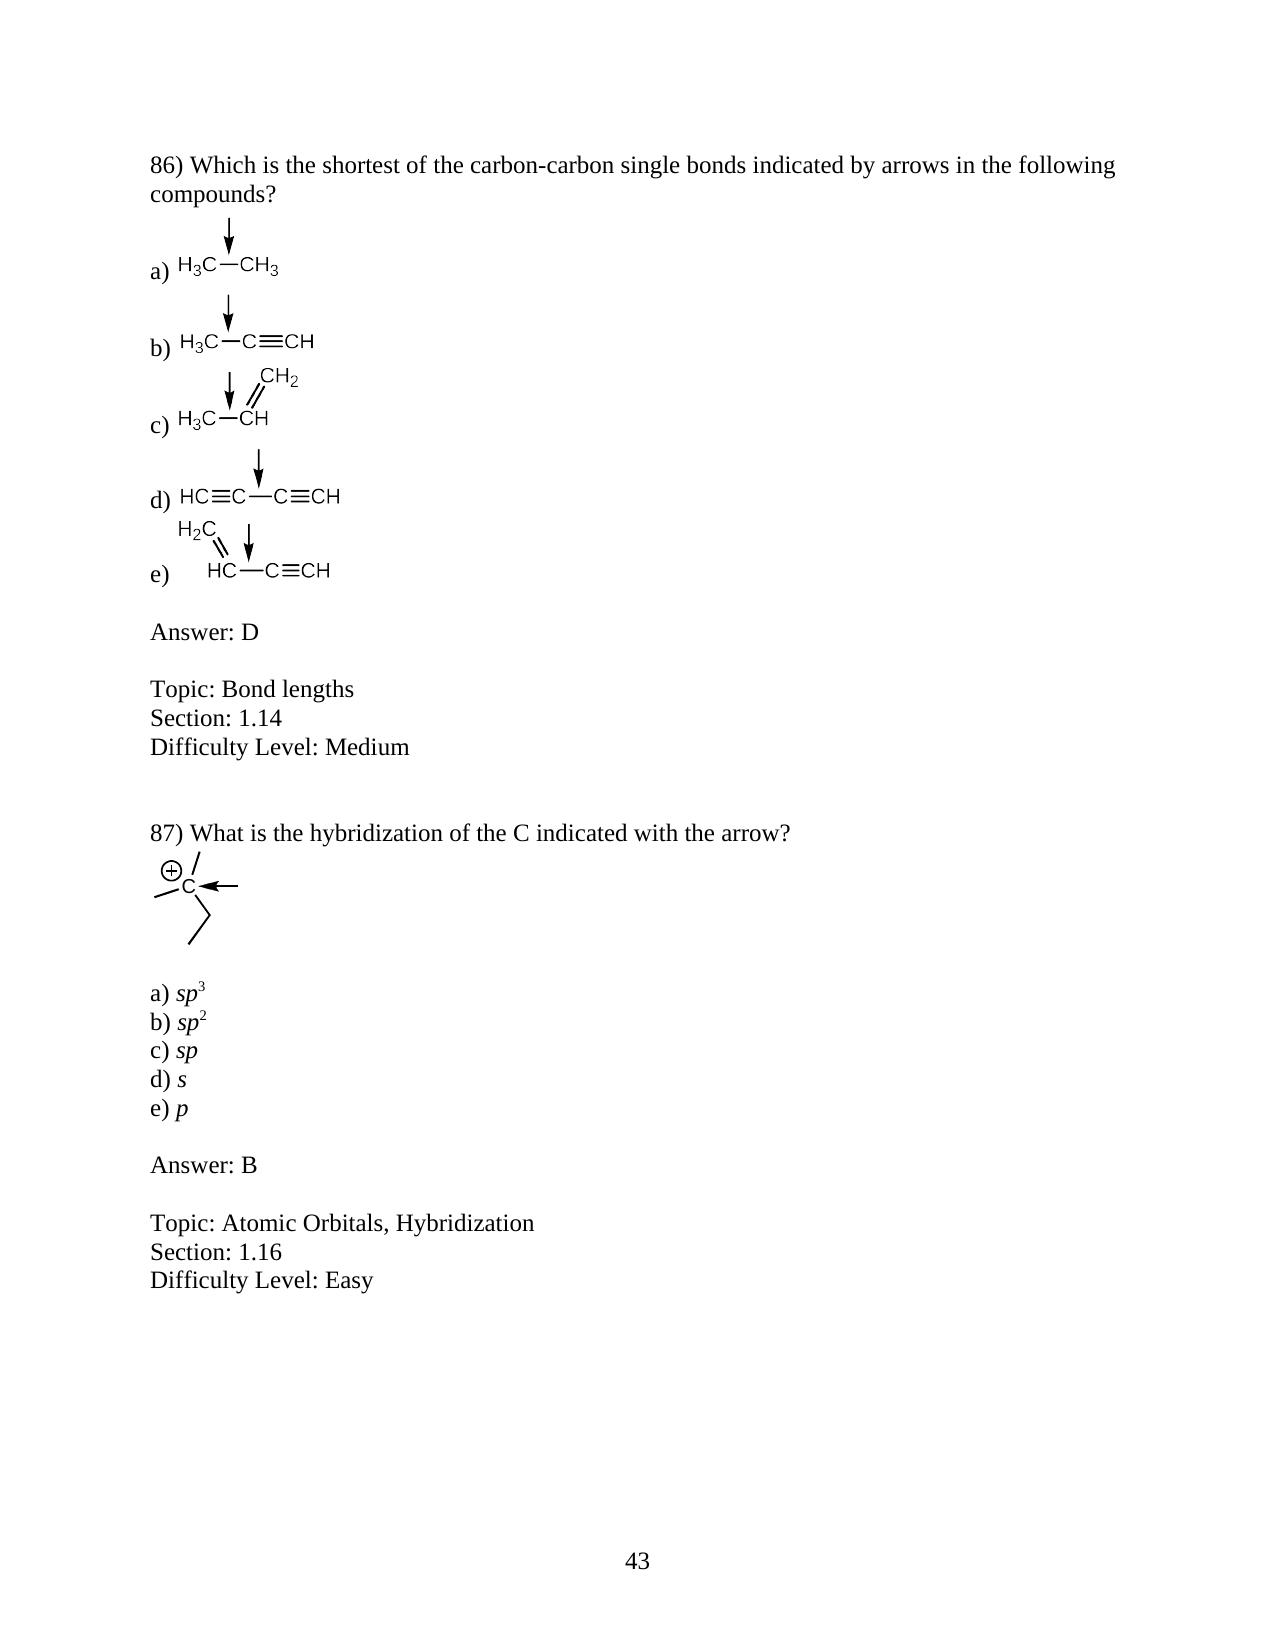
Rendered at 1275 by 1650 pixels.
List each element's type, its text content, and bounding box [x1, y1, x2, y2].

text c) sp [150, 1035, 1125, 1064]
text b) [150, 284, 1125, 362]
text a) sp3 [150, 978, 1125, 1007]
text Difficulty Level: Medium [150, 732, 1125, 761]
text Topic: Atomic Orbitals, Hybridization [150, 1208, 1125, 1237]
text b) sp2 [150, 1007, 1125, 1035]
text Section: 1.14 [150, 703, 1125, 732]
text 86) Which is the shortest of the carbon-carbon single bonds indicated by arrows in the following compounds? [150, 150, 1125, 207]
text a) [150, 207, 1125, 284]
text d) s [150, 1064, 1125, 1093]
text Answer: B [150, 1150, 1125, 1179]
text Topic: Bond lengths [150, 674, 1125, 703]
text d) [150, 439, 1125, 513]
text e) p [150, 1093, 1125, 1122]
text e) [150, 513, 1125, 588]
text c) [150, 362, 1125, 439]
text Section: 1.16 [150, 1237, 1125, 1265]
text Answer: D [150, 617, 1125, 646]
text Difficulty Level: Easy [150, 1265, 1125, 1294]
text 87) What is the hybridization of the C indicated with the arrow? [150, 818, 1125, 847]
